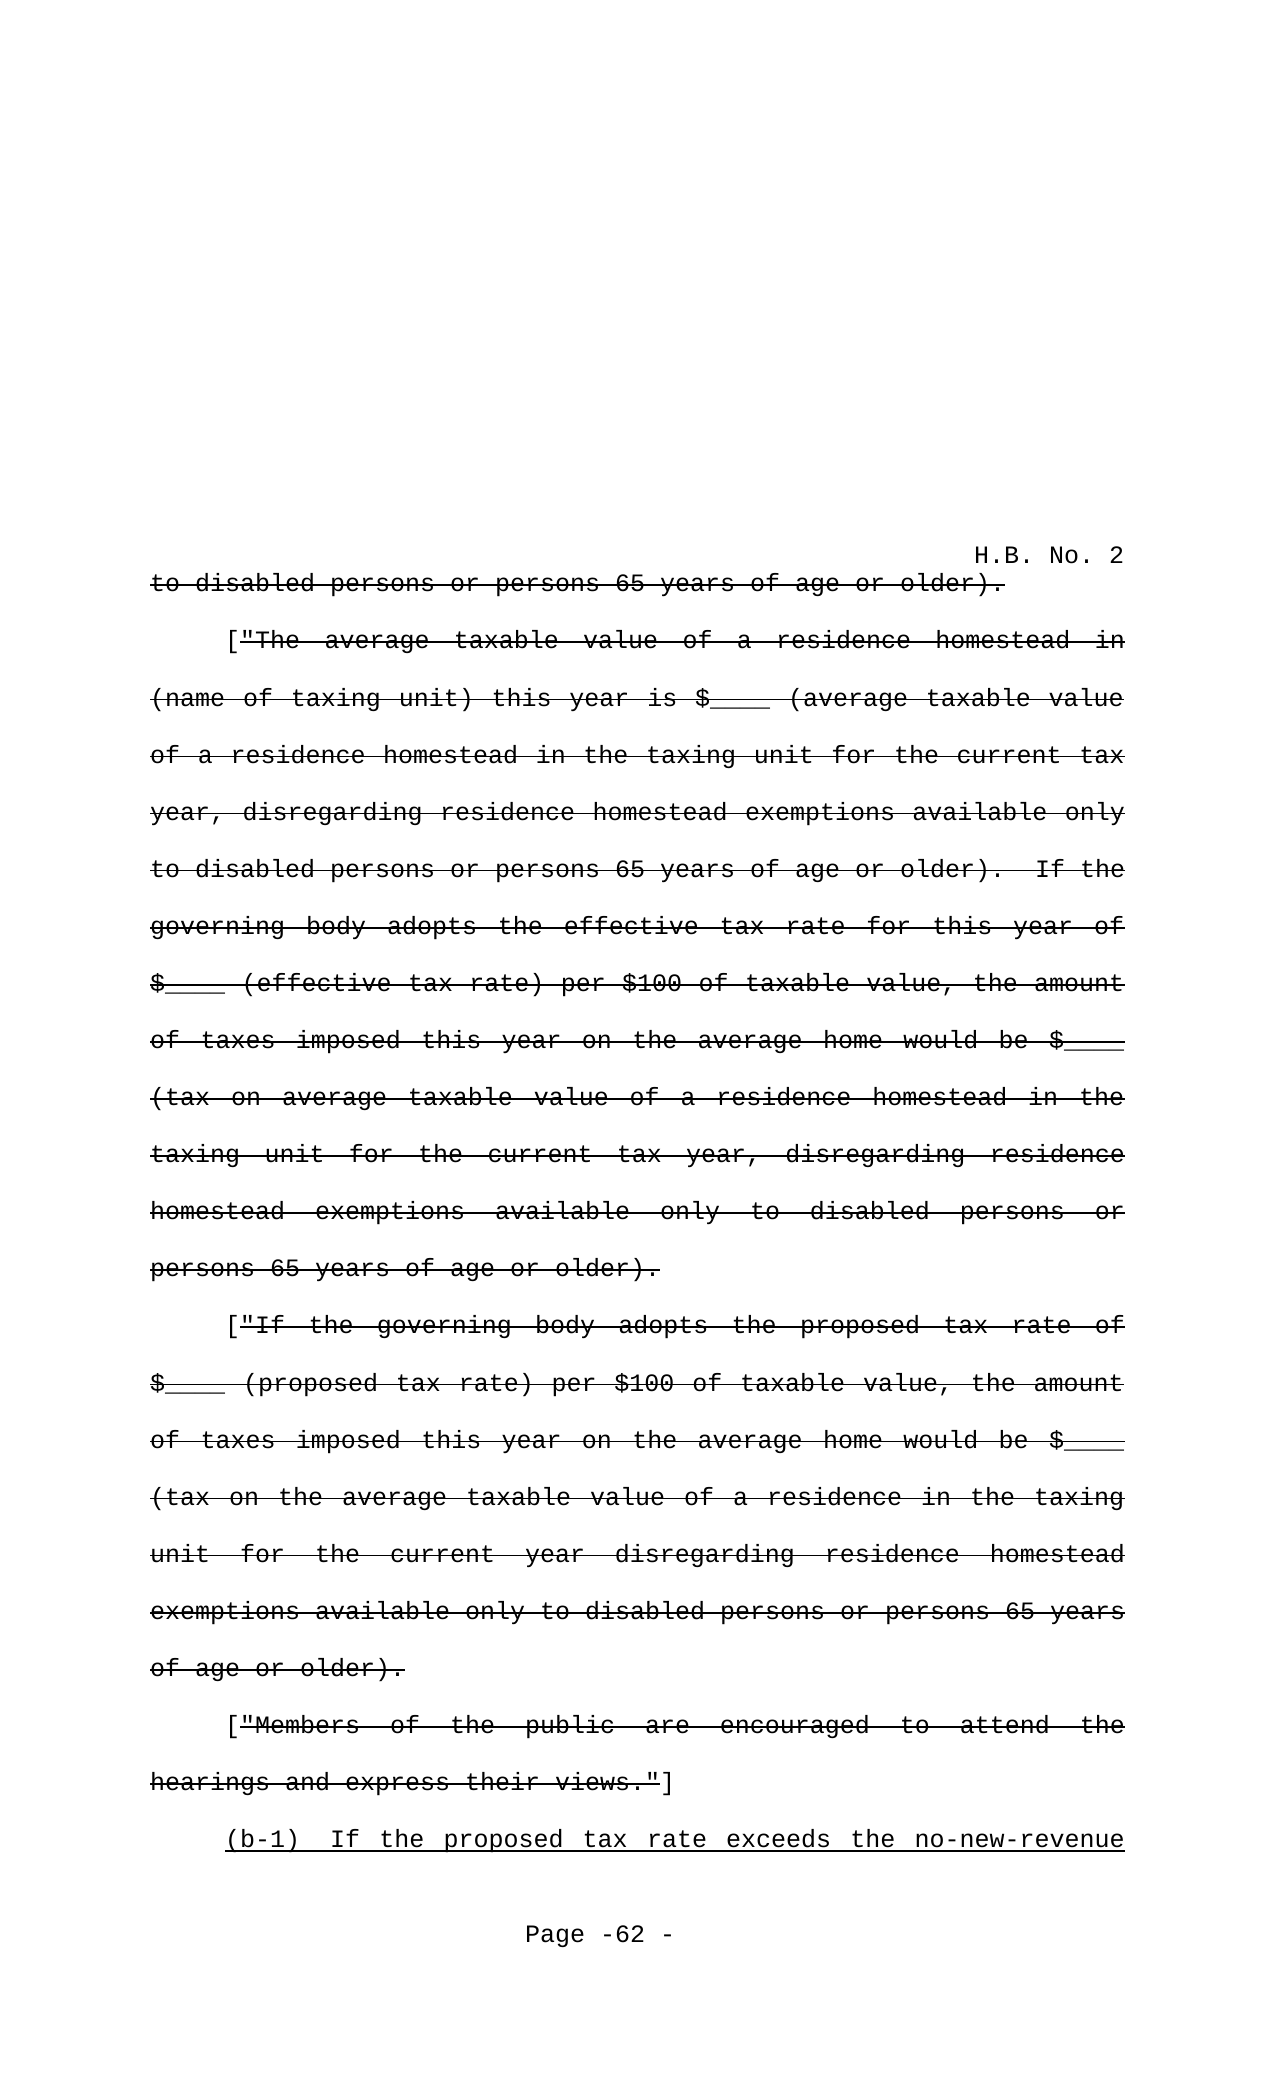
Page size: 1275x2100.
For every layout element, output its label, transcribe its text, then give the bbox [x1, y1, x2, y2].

text ["If the governing body adopts the proposed tax rate of $____ (proposed tax rate) per $100 of taxable value, the amount of taxes imposed this year on the average home would be $____ (tax on the average taxable value of a residence in the taxing unit for the current year disregarding residence homestead exemptions available only to disabled persons or persons 65 years of age or older). [150, 1499, 1125, 1555]
text ["The average taxable value of a residence homestead in (name of taxing unit) this year is $____ (average taxable value of a residence homestead in the taxing unit for the current tax year, disregarding residence homestead exemptions available only to disabled persons or persons 65 years of age or older). If the governing body adopts the effective tax rate for this year of $____ (effective tax rate) per $100 of taxable value, the amount of taxes imposed this year on the average home would be $____ (tax on average taxable value of a residence homestead in the taxing unit for the current tax year, disregarding residence homestead exemptions available only to disabled persons or persons 65 years of age or older). [150, 986, 1125, 1041]
text ["The average taxable value of a residence homestead in (name of taxing unit) this year is $____ (average taxable value of a residence homestead in the taxing unit for the current tax year, disregarding residence homestead exemptions available only to disabled persons or persons 65 years of age or older). If the governing body adopts the effective tax rate for this year of $____ (effective tax rate) per $100 of taxable value, the amount of taxes imposed this year on the average home would be $____ (tax on average taxable value of a residence homestead in the taxing unit for the current tax year, disregarding residence homestead exemptions available only to disabled persons or persons 65 years of age or older). [150, 929, 1125, 984]
text ["If the governing body adopts the proposed tax rate of $____ (proposed tax rate) per $100 of taxable value, the amount of taxes imposed this year on the average home would be $____ (tax on the average taxable value of a residence in the taxing unit for the current year disregarding residence homestead exemptions available only to disabled persons or persons 65 years of age or older). [150, 1556, 1125, 1612]
text ["The average taxable value of a residence homestead in (name of taxing unit) this year is $____ (average taxable value of a residence homestead in the taxing unit for the current tax year, disregarding residence homestead exemptions available only to disabled persons or persons 65 years of age or older). If the governing body adopts the effective tax rate for this year of $____ (effective tax rate) per $100 of taxable value, the amount of taxes imposed this year on the average home would be $____ (tax on average taxable value of a residence homestead in the taxing unit for the current tax year, disregarding residence homestead exemptions available only to disabled persons or persons 65 years of age or older). [150, 1214, 1125, 1284]
text ["The average taxable value of a residence homestead in (name of taxing unit) this year is $____ (average taxable value of a residence homestead in the taxing unit for the current tax year, disregarding residence homestead exemptions available only to disabled persons or persons 65 years of age or older). If the governing body adopts the effective tax rate for this year of $____ (effective tax rate) per $100 of taxable value, the amount of taxes imposed this year on the average home would be $____ (tax on average taxable value of a residence homestead in the taxing unit for the current tax year, disregarding residence homestead exemptions available only to disabled persons or persons 65 years of age or older). [150, 871, 1125, 927]
text ["The average taxable value of a residence homestead in (name of taxing unit) this year is $____ (average taxable value of a residence homestead in the taxing unit for the current tax year, disregarding residence homestead exemptions available only to disabled persons or persons 65 years of age or older). If the governing body adopts the effective tax rate for this year of $____ (effective tax rate) per $100 of taxable value, the amount of taxes imposed this year on the average home would be $____ (tax on average taxable value of a residence homestead in the taxing unit for the current tax year, disregarding residence homestead exemptions available only to disabled persons or persons 65 years of age or older). [150, 1157, 1125, 1212]
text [150, 1827, 1125, 1855]
text ["The average taxable value of a residence homestead in (name of taxing unit) this year is $____ (average taxable value of a residence homestead in the taxing unit for the current tax year, disregarding residence homestead exemptions available only to disabled persons or persons 65 years of age or older). If the governing body adopts the effective tax rate for this year of $____ (effective tax rate) per $100 of taxable value, the amount of taxes imposed this year on the average home would be $____ (tax on average taxable value of a residence homestead in the taxing unit for the current tax year, disregarding residence homestead exemptions available only to disabled persons or persons 65 years of age or older). [150, 1100, 1125, 1155]
text ["The average taxable value of a residence homestead in (name of taxing unit) this year is $____ (average taxable value of a residence homestead in the taxing unit for the current tax year, disregarding residence homestead exemptions available only to disabled persons or persons 65 years of age or older). If the governing body adopts the effective tax rate for this year of $____ (effective tax rate) per $100 of taxable value, the amount of taxes imposed this year on the average home would be $____ (tax on average taxable value of a residence homestead in the taxing unit for the current tax year, disregarding residence homestead exemptions available only to disabled persons or persons 65 years of age or older). [150, 1043, 1125, 1098]
text ["Members of the public are encouraged to attend the hearings and express their views."] [150, 1712, 1125, 1798]
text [150, 571, 1125, 599]
text ["The average taxable value of a residence homestead in (name of taxing unit) this year is $____ (average taxable value of a residence homestead in the taxing unit for the current tax year, disregarding residence homestead exemptions available only to disabled persons or persons 65 years of age or older). If the governing body adopts the effective tax rate for this year of $____ (effective tax rate) per $100 of taxable value, the amount of taxes imposed this year on the average home would be $____ (tax on average taxable value of a residence homestead in the taxing unit for the current tax year, disregarding residence homestead exemptions available only to disabled persons or persons 65 years of age or older). [150, 814, 1125, 870]
text ["The average taxable value of a residence homestead in (name of taxing unit) this year is $____ (average taxable value of a residence homestead in the taxing unit for the current tax year, disregarding residence homestead exemptions available only to disabled persons or persons 65 years of age or older). If the governing body adopts the effective tax rate for this year of $____ (effective tax rate) per $100 of taxable value, the amount of taxes imposed this year on the average home would be $____ (tax on average taxable value of a residence homestead in the taxing unit for the current tax year, disregarding residence homestead exemptions available only to disabled persons or persons 65 years of age or older). [150, 757, 1125, 813]
text ["If the governing body adopts the proposed tax rate of $____ (proposed tax rate) per $100 of taxable value, the amount of taxes imposed this year on the average home would be $____ (tax on the average taxable value of a residence in the taxing unit for the current year disregarding residence homestead exemptions available only to disabled persons or persons 65 years of age or older). [150, 1313, 1125, 1441]
text ["If the governing body adopts the proposed tax rate of $____ (proposed tax rate) per $100 of taxable value, the amount of taxes imposed this year on the average home would be $____ (tax on the average taxable value of a residence in the taxing unit for the current year disregarding residence homestead exemptions available only to disabled persons or persons 65 years of age or older). [150, 1442, 1125, 1498]
text ["If the governing body adopts the proposed tax rate of $____ (proposed tax rate) per $100 of taxable value, the amount of taxes imposed this year on the average home would be $____ (tax on the average taxable value of a residence in the taxing unit for the current year disregarding residence homestead exemptions available only to disabled persons or persons 65 years of age or older). [150, 1614, 1125, 1684]
text ["The average taxable value of a residence homestead in (name of taxing unit) this year is $____ (average taxable value of a residence homestead in the taxing unit for the current tax year, disregarding residence homestead exemptions available only to disabled persons or persons 65 years of age or older). If the governing body adopts the effective tax rate for this year of $____ (effective tax rate) per $100 of taxable value, the amount of taxes imposed this year on the average home would be $____ (tax on average taxable value of a residence homestead in the taxing unit for the current tax year, disregarding residence homestead exemptions available only to disabled persons or persons 65 years of age or older). [150, 628, 1125, 756]
